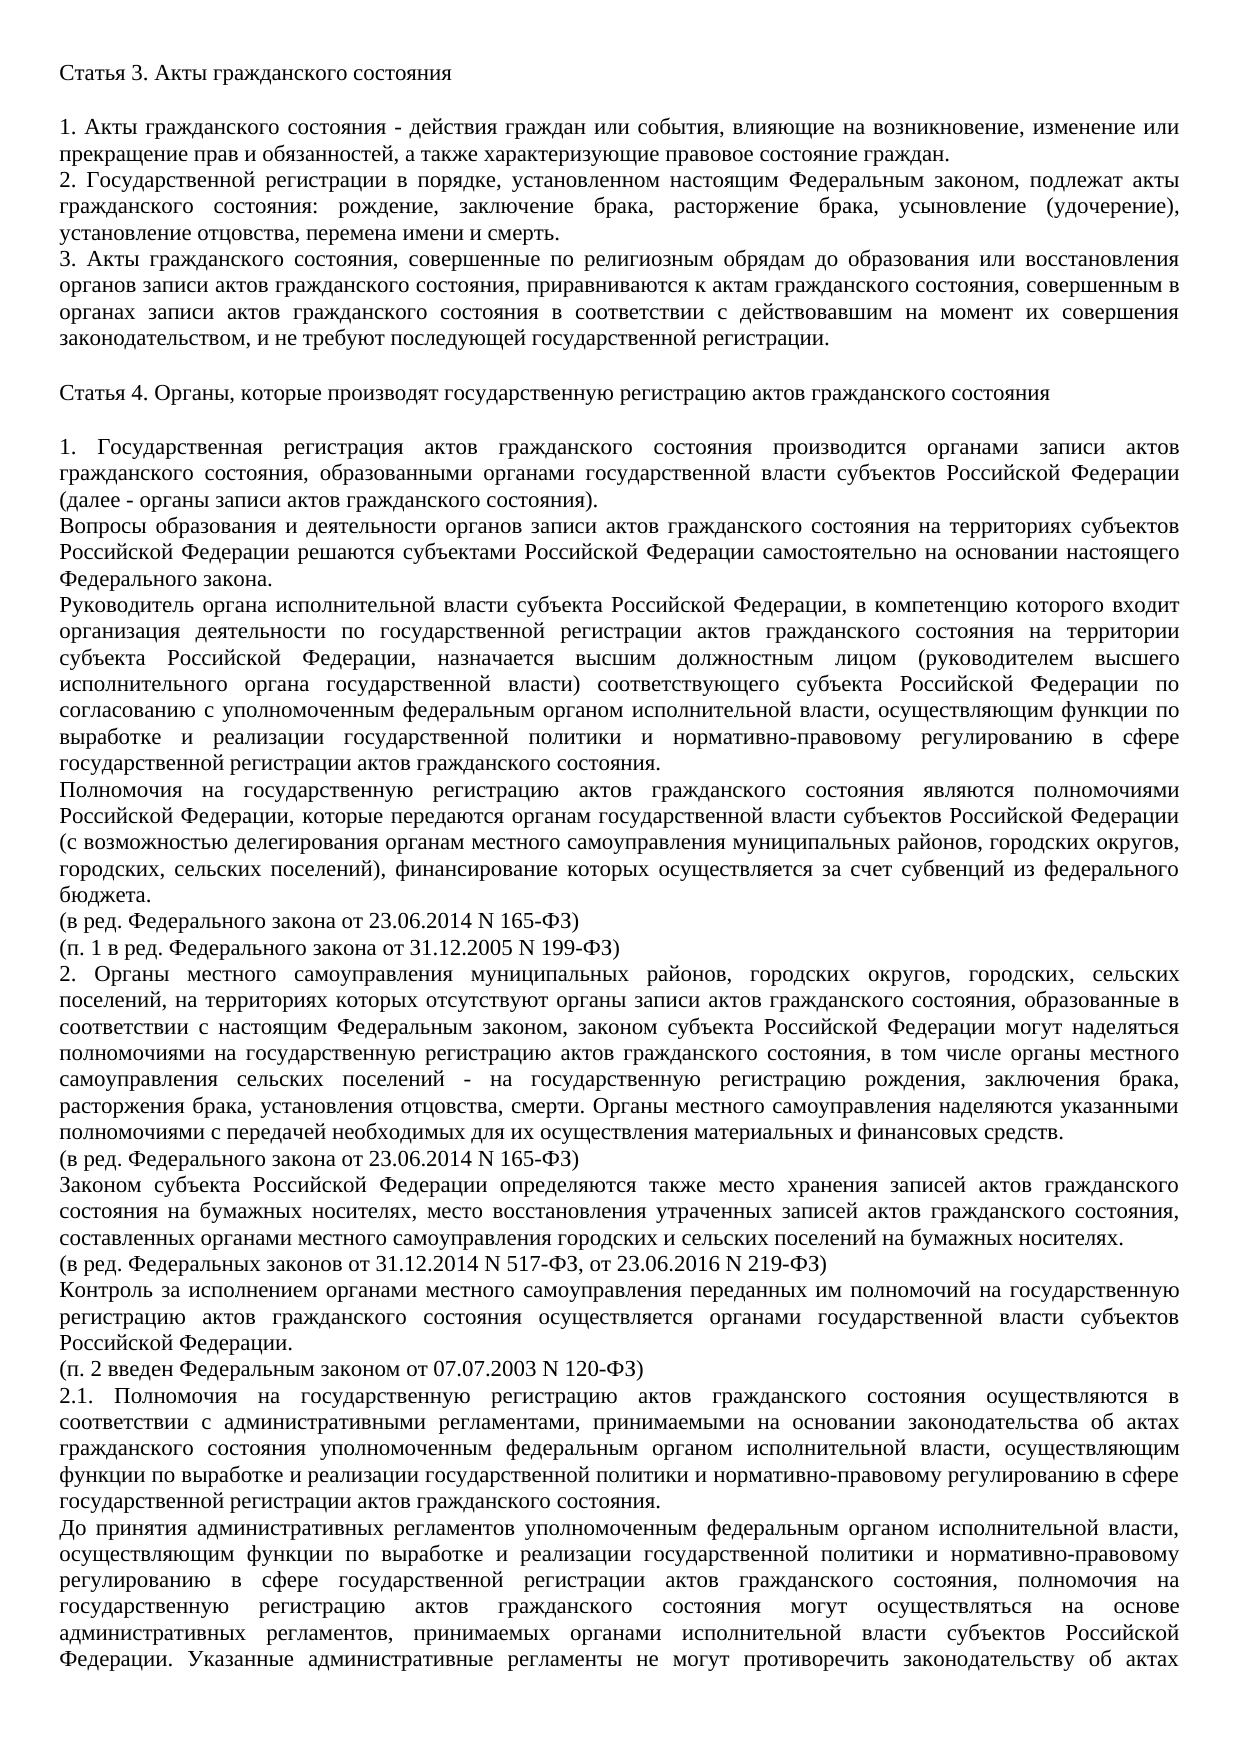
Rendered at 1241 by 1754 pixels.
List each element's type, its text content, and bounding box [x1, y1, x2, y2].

text (в ред. Федеральных законов от 31.12.2014 N 517-ФЗ, от 23.06.2016 N 219-ФЗ) [59, 1250, 1181, 1276]
text Статья 4. Органы, которые производят государственную регистрацию актов гражданского состояния [59, 379, 1181, 405]
text 2. Органы местного самоуправления муниципальных районов, городских округов, городских, сельских поселений, на территориях которых отсутствуют органы записи актов гражданского состояния, образованные в соответствии с настоящим Федеральным законом, законом субъекта Российской Федерации могут наделяться полномочиями на государственную регистрацию актов гражданского состояния, в том числе органы местного самоуправления сельских поселений - на государственную регистрацию рождения, заключения брака, расторжения брака, установления отцовства, смерти. Органы местного самоуправления наделяются указанными полномочиями с передачей необходимых для их осуществления материальных и финансовых средств. [59, 960, 1181, 1144]
text Статья 3. Акты гражданского состояния [59, 59, 1181, 85]
text Руководитель органа исполнительной власти субъекта Российской Федерации, в компетенцию которого входит организация деятельности по государственной регистрации актов гражданского состояния на территории субъекта Российской Федерации, назначается высшим должностным лицом (руководителем высшего исполнительного органа государственной власти) соответствующего субъекта Российской Федерации по согласованию с уполномоченным федеральным органом исполнительной власти, осуществляющим функции по выработке и реализации государственной политики и нормативно-правовому регулированию в сфере государственной регистрации актов гражданского состояния. [59, 591, 1181, 776]
text 3. Акты гражданского состояния, совершенные по религиозным обрядам до образования или восстановления органов записи актов гражданского состояния, приравниваются к актам гражданского состояния, совершенным в органах записи актов гражданского состояния в соответствии с действовавшим на момент их совершения законодательством, и не требуют последующей государственной регистрации. [59, 245, 1181, 351]
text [59, 1513, 1181, 1672]
text 1. Государственная регистрация актов гражданского состояния производится органами записи актов гражданского состояния, образованными органами государственной власти субъектов Российской Федерации (далее - органы записи актов гражданского состояния). [59, 433, 1181, 512]
text 1. Акты гражданского состояния - действия граждан или события, влияющие на возникновение, изменение или прекращение прав и обязанностей, а также характеризующие правовое состояние граждан. [59, 113, 1181, 166]
text 2. Государственной регистрации в порядке, установленном настоящим Федеральным законом, подлежат акты гражданского состояния: рождение, заключение брака, расторжение брака, усыновление (удочерение), установление отцовства, перемена имени и смерть. [59, 166, 1181, 245]
text Вопросы образования и деятельности органов записи актов гражданского состояния на территориях субъектов Российской Федерации решаются субъектами Российской Федерации самостоятельно на основании настоящего Федерального закона. [59, 512, 1181, 591]
text (в ред. Федерального закона от 23.06.2014 N 165-ФЗ) [59, 1144, 1181, 1171]
text (п. 2 введен Федеральным законом от 07.07.2003 N 120-ФЗ) [59, 1355, 1181, 1382]
text (в ред. Федерального закона от 23.06.2014 N 165-ФЗ) [59, 907, 1181, 934]
text Контроль за исполнением органами местного самоуправления переданных им полномочий на государственную регистрацию актов гражданского состояния осуществляется органами государственной власти субъектов Российской Федерации. [59, 1276, 1181, 1355]
text Полномочия на государственную регистрацию актов гражданского состояния являются полномочиями Российской Федерации, которые передаются органам государственной власти субъектов Российской Федерации (с возможностью делегирования органам местного самоуправления муниципальных районов, городских округов, городских, сельских поселений), финансирование которых осуществляется за счет субвенций из федерального бюджета. [59, 776, 1181, 907]
text 2.1. Полномочия на государственную регистрацию актов гражданского состояния осуществляются в соответствии с административными регламентами, принимаемыми на основании законодательства об актах гражданского состояния уполномоченным федеральным органом исполнительной власти, осуществляющим функции по выработке и реализации государственной политики и нормативно-правовому регулированию в сфере государственной регистрации актов гражданского состояния. [59, 1382, 1181, 1513]
text Законом субъекта Российской Федерации определяются также место хранения записей актов гражданского состояния на бумажных носителях, место восстановления утраченных записей актов гражданского состояния, составленных органами местного самоуправления городских и сельских поселений на бумажных носителях. [59, 1171, 1181, 1250]
text (п. 1 в ред. Федерального закона от 31.12.2005 N 199-ФЗ) [59, 934, 1181, 960]
